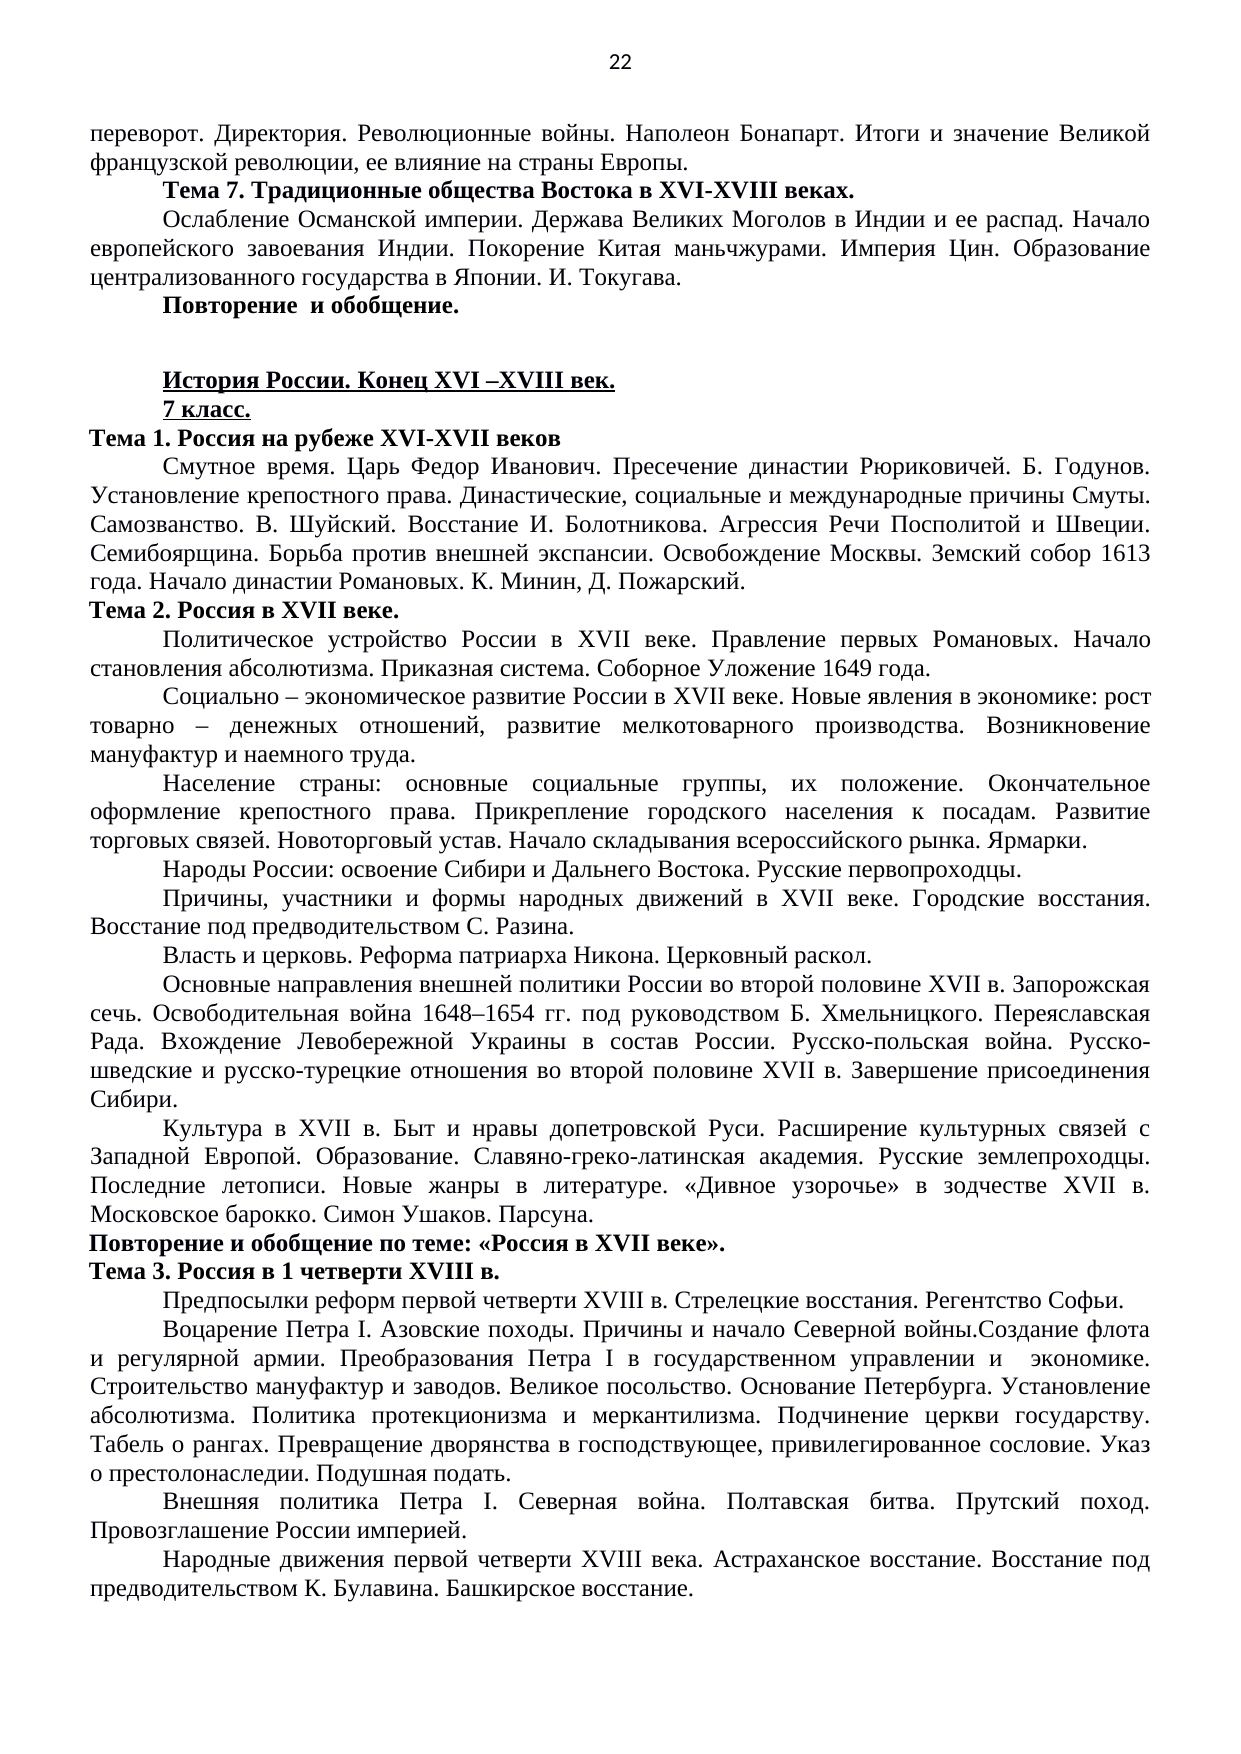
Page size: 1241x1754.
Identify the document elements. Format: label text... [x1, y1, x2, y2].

text Повторение и обобщение по теме: «Россия в XVII веке». [89, 1228, 1152, 1256]
text Население страны: основные социальные группы, их положение. Окончательное оформление крепостного права. Прикрепление городского населения к посадам. Развитие торговых связей. Новоторговый устав. Начало складывания всероссийского рынка. Ярмарки. [90, 768, 1152, 854]
text Культура в XVII в. Быт и нравы допетровской Руси. Расширение культурных связей с Западной Европой. Образование. Славяно-греко-латинская академия. Русские землепроходцы. Последние летописи. Новые жанры в литературе. «Дивное узорочье» в зодчестве XVII в. Московское барокко. Симон Ушаков. Парсуна. [90, 1113, 1152, 1228]
text Народные движения первой четверти XVIII века. Астраханское восстание. Восстание под предводительством К. Булавина. Башкирское восстание. [90, 1544, 1152, 1601]
text Смутное время. Царь Федор Иванович. Пресечение династии Рюриковичей. Б. Годунов. Установление крепостного права. Династические, социальные и международные причины Смуты. Самозванство. В. Шуйский. Восстание И. Болотникова. Агрессия Речи Посполитой и Швеции. Семибоярщина. Борьба против внешней экспансии. Освобождение Москвы. Земский собор 1613 года. Начало династии Романовых. К. Минин, Д. Пожарский. [90, 451, 1152, 595]
text Внешняя политика Петра I. Северная война. Полтавская битва. Прутский поход. Провозглашение России империей. [90, 1486, 1152, 1544]
text Власть и церковь. Реформа патриарха Никона. Церковный раскол. [90, 940, 1152, 969]
text Предпосылки реформ первой четверти XVIII в. Стрелецкие восстания. Регентство Софьи. [90, 1285, 1152, 1314]
text История России. Конец XVI –XVIII век. [89, 365, 1152, 394]
text Воцарение Петра I. Азовские походы. Причины и начало Северной войны.Создание флота и регулярной армии. Преобразования Петра I в государственном управлении и экономике. Строительство мануфактур и заводов. Великое посольство. Основание Петербурга. Установление абсолютизма. Политика протекционизма и меркантилизма. Подчинение церкви государству. Табель о рангах. Превращение дворянства в господствующее, привилегированное сословие. Указ о престолонаследии. Подушная подать. [90, 1314, 1152, 1486]
text Тема 2. Россия в XVII веке. [89, 595, 1152, 624]
text Тема 1. Россия на рубеже XVI-XVII веков [89, 423, 1152, 451]
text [90, 118, 1152, 176]
text Социально – экономическое развитие России в XVII веке. Новые явления в экономике: рост товарно – денежных отношений, развитие мелкотоварного производства. Возникновение мануфактур и наемного труда. [90, 681, 1152, 768]
text Причины, участники и формы народных движений в XVII веке. Городские восстания. Восстание под предводительством С. Разина. [90, 883, 1152, 940]
text Политическое устройство России в XVII веке. Правление первых Романовых. Начало становления абсолютизма. Приказная система. Соборное Уложение 1649 года. [90, 624, 1152, 681]
text Основные направления внешней политики России во второй половине XVII в. Запорожская сечь. Освободительная война 1648–1654 гг. под руководством Б. Хмельницкого. Переяславская Рада. Вхождение Левобережной Украины в состав России. Русско-польская война. Русско-шведские и русско-турецкие отношения во второй половине XVII в. Завершение присоединения Сибири. [90, 969, 1152, 1113]
text Тема 3. Россия в 1 четверти XVIII в. [89, 1256, 1152, 1285]
text Ослабление Османской империи. Держава Великих Моголов в Индии и ее распад. Начало европейского завоевания Индии. Покорение Китая маньчжурами. Империя Цин. Образование централизованного государства в Японии. И. Токугава. [90, 204, 1152, 291]
text 7 класс. [89, 394, 1152, 423]
text Тема 7. Традиционные общества Востока в XVI-XVIII веках. [90, 176, 1152, 204]
text Повторение и обобщение. [89, 291, 1152, 319]
text Народы России: освоение Сибири и Дальнего Востока. Русские первопроходцы. [90, 854, 1152, 883]
